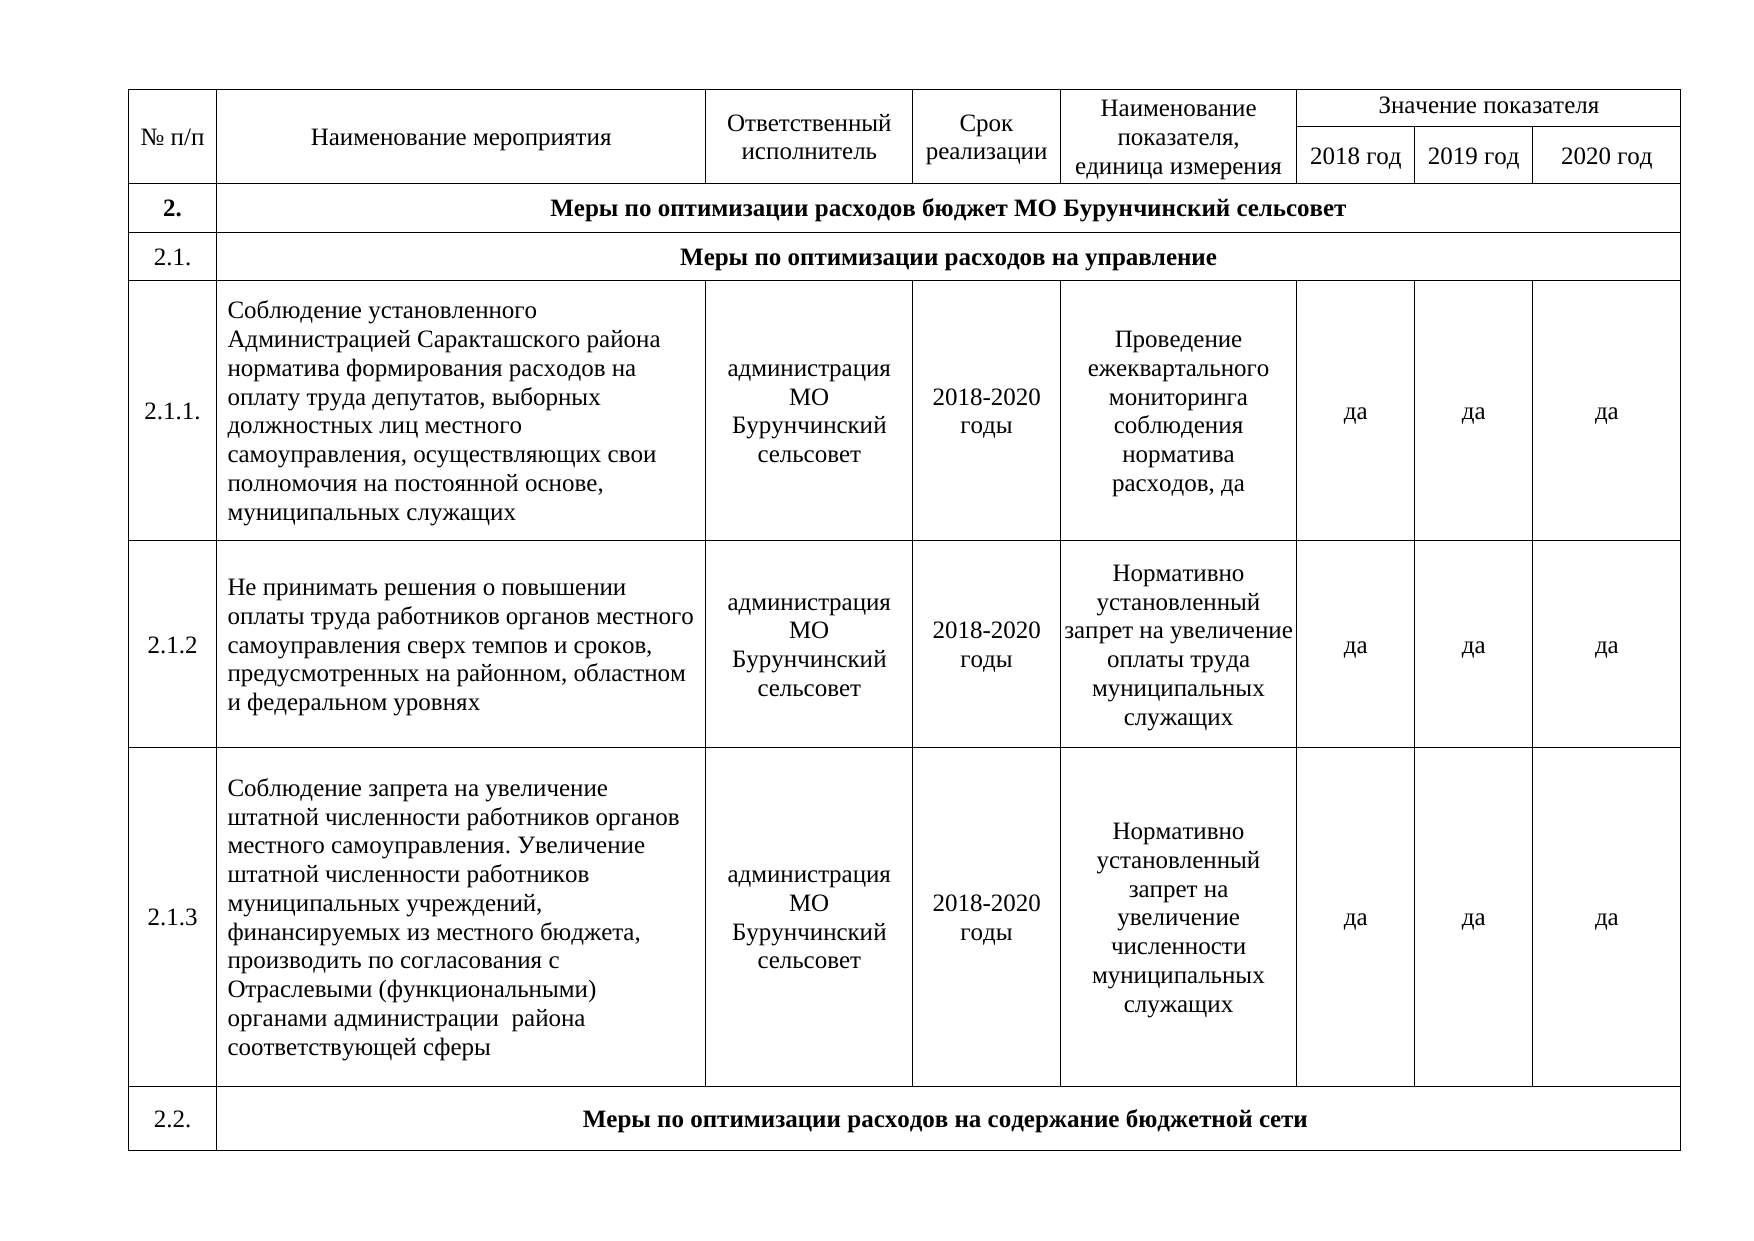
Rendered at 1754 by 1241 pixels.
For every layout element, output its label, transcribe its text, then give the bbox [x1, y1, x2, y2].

table_cell да [1415, 541, 1532, 747]
table_header № п/п [129, 90, 216, 183]
table_cell да [1297, 281, 1414, 540]
table_cell администрация МО Бурунчинский сельсовет [706, 748, 912, 1086]
table_cell Меры по оптимизации расходов на содержание бюджетной сети [217, 1087, 1680, 1150]
table_header Ответственный исполнитель [706, 90, 912, 183]
table_cell да [1533, 281, 1680, 540]
table_cell 2. [129, 184, 216, 232]
table_cell да [1533, 748, 1680, 1086]
table_cell Меры по оптимизации расходов на управление [217, 233, 1680, 280]
table_cell да [1297, 748, 1414, 1086]
table_cell 2018-2020 годы [913, 541, 1060, 747]
table_cell да [1415, 281, 1532, 540]
table_cell да [1533, 541, 1680, 747]
table_cell 2018-2020 годы [913, 748, 1060, 1086]
table_header Срок реализации [913, 90, 1060, 183]
table_cell да [1297, 541, 1414, 747]
table_cell 2020 год [1533, 127, 1680, 183]
table_cell Соблюдение установленного Администрацией Саракташского района норматива формирования расходов на оплату труда депутатов, выборных должностных лиц местного самоуправления, осуществляющих свои полномочия на постоянной основе, муниципальных служащих [217, 281, 705, 540]
table_header Значение показателя [1297, 90, 1680, 126]
table_cell 2.1.1. [129, 281, 216, 540]
table_header Наименование показателя, единица измерения [1061, 90, 1296, 183]
table_cell 2.1.3 [129, 748, 216, 1086]
table_cell 2018-2020 годы [913, 281, 1060, 540]
table_cell администрация МО Бурунчинский сельсовет [706, 541, 912, 747]
table_cell Нормативно установленный запрет на увеличение оплаты труда муниципальных служащих [1061, 541, 1296, 747]
table_cell 2.1. [129, 233, 216, 280]
table_cell 2019 год [1415, 127, 1532, 183]
table_cell 2.1.2 [129, 541, 216, 747]
table_cell Соблюдение запрета на увеличение штатной численности работников органов местного самоуправления. Увеличение штатной численности работников муниципальных учреждений, финансируемых из местного бюджета, производить по согласования с Отраслевыми (функциональными) органами администрации района соответствующей сферы [217, 748, 705, 1086]
table_cell Меры по оптимизации расходов бюджет МО Бурунчинский сельсовет [217, 184, 1680, 232]
table_cell 2.2. [129, 1087, 216, 1150]
table_cell 2018 год [1297, 127, 1414, 183]
table_cell Не принимать решения о повышении оплаты труда работников органов местного самоуправления сверх темпов и сроков, предусмотренных на районном, областном и федеральном уровнях [217, 541, 705, 747]
table_cell Нормативно установленный запрет на увеличение численности муниципальных служащих [1061, 748, 1296, 1086]
table_cell Проведение ежеквартального мониторинга соблюдения норматива расходов, да [1061, 281, 1296, 540]
table_cell администрация МО Бурунчинский сельсовет [706, 281, 912, 540]
table_header Наименование мероприятия [217, 90, 705, 183]
table_cell да [1415, 748, 1532, 1086]
